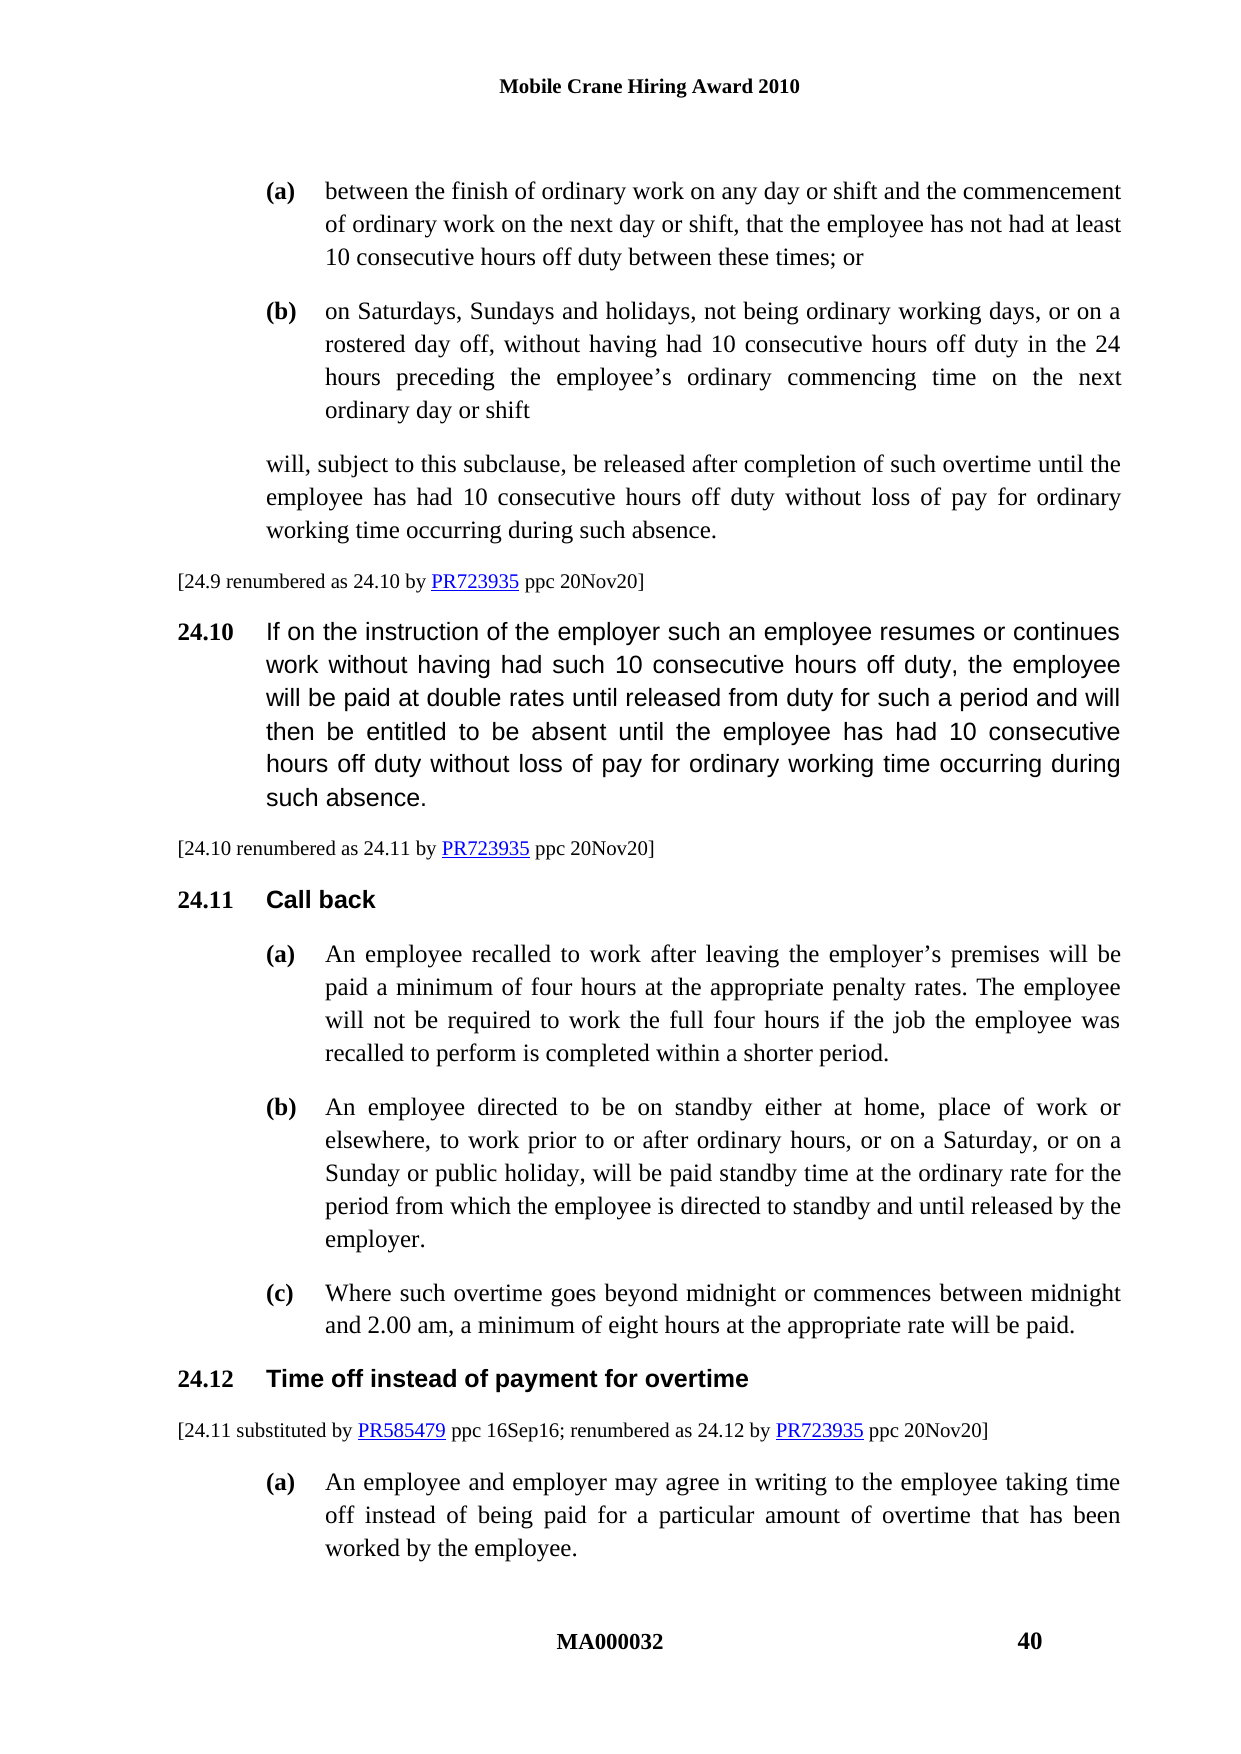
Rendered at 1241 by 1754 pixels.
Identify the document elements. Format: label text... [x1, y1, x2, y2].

text An employee directed to be on standby either at home, place of work or elsewhere, to work prior to or after ordinary hours, or on a Saturday, or on a Sunday or public holiday, will be paid standby time at the ordinary rate for the period from which the employee is directed to standby and until released by the employer. [266, 1092, 1122, 1252]
text Call back [177, 885, 1122, 914]
text on Saturdays, Sundays and holidays, not being ordinary working days, or on a rostered day off, without having had 10 consecutive hours off duty in the 24 hours preceding the employee’s ordinary commencing time on the next ordinary day or shift [266, 296, 1122, 424]
text Time off instead of payment for overtime [177, 1364, 1122, 1393]
text [24.9 renumbered as 24.10 by PR723935 ppc 20Nov20] [177, 569, 1122, 593]
text Where such overtime goes beyond midnight or commences between midnight and 2.00 am, a minimum of eight hours at the appropriate rate will be paid. [266, 1278, 1122, 1339]
text [24.11 substituted by PR585479 ppc 16Sep16; renumbered as 24.12 by PR723935 ppc 20Nov20] [177, 1418, 1122, 1442]
text [24.10 renumbered as 24.11 by PR723935 ppc 20Nov20] [177, 836, 1122, 860]
text If on the instruction of the employer such an employee resumes or continues work without having had such 10 consecutive hours off duty, the employee will be paid at double rates until released from duty for such a period and will then be entitled to be absent until the employee has had 10 consecutive hours off duty without loss of pay for ordinary working time occurring during such absence. [177, 617, 1122, 811]
text An employee recalled to work after leaving the employer’s premises will be paid a minimum of four hours at the appropriate penalty rates. The employee will not be required to work the full four hours if the job the employee was recalled to perform is completed within a shorter period. [266, 939, 1122, 1067]
text An employee and employer may agree in writing to the employee taking time off instead of being paid for a particular amount of overtime that has been worked by the employee. [266, 1467, 1122, 1562]
text will, subject to this subclause, be released after completion of such overtime until the employee has had 10 consecutive hours off duty without loss of pay for ordinary working time occurring during such absence. [266, 449, 1122, 544]
text between the finish of ordinary work on any day or shift and the commencement of ordinary work on the next day or shift, that the employee has not had at least 10 consecutive hours off duty between these times; or [266, 176, 1122, 271]
